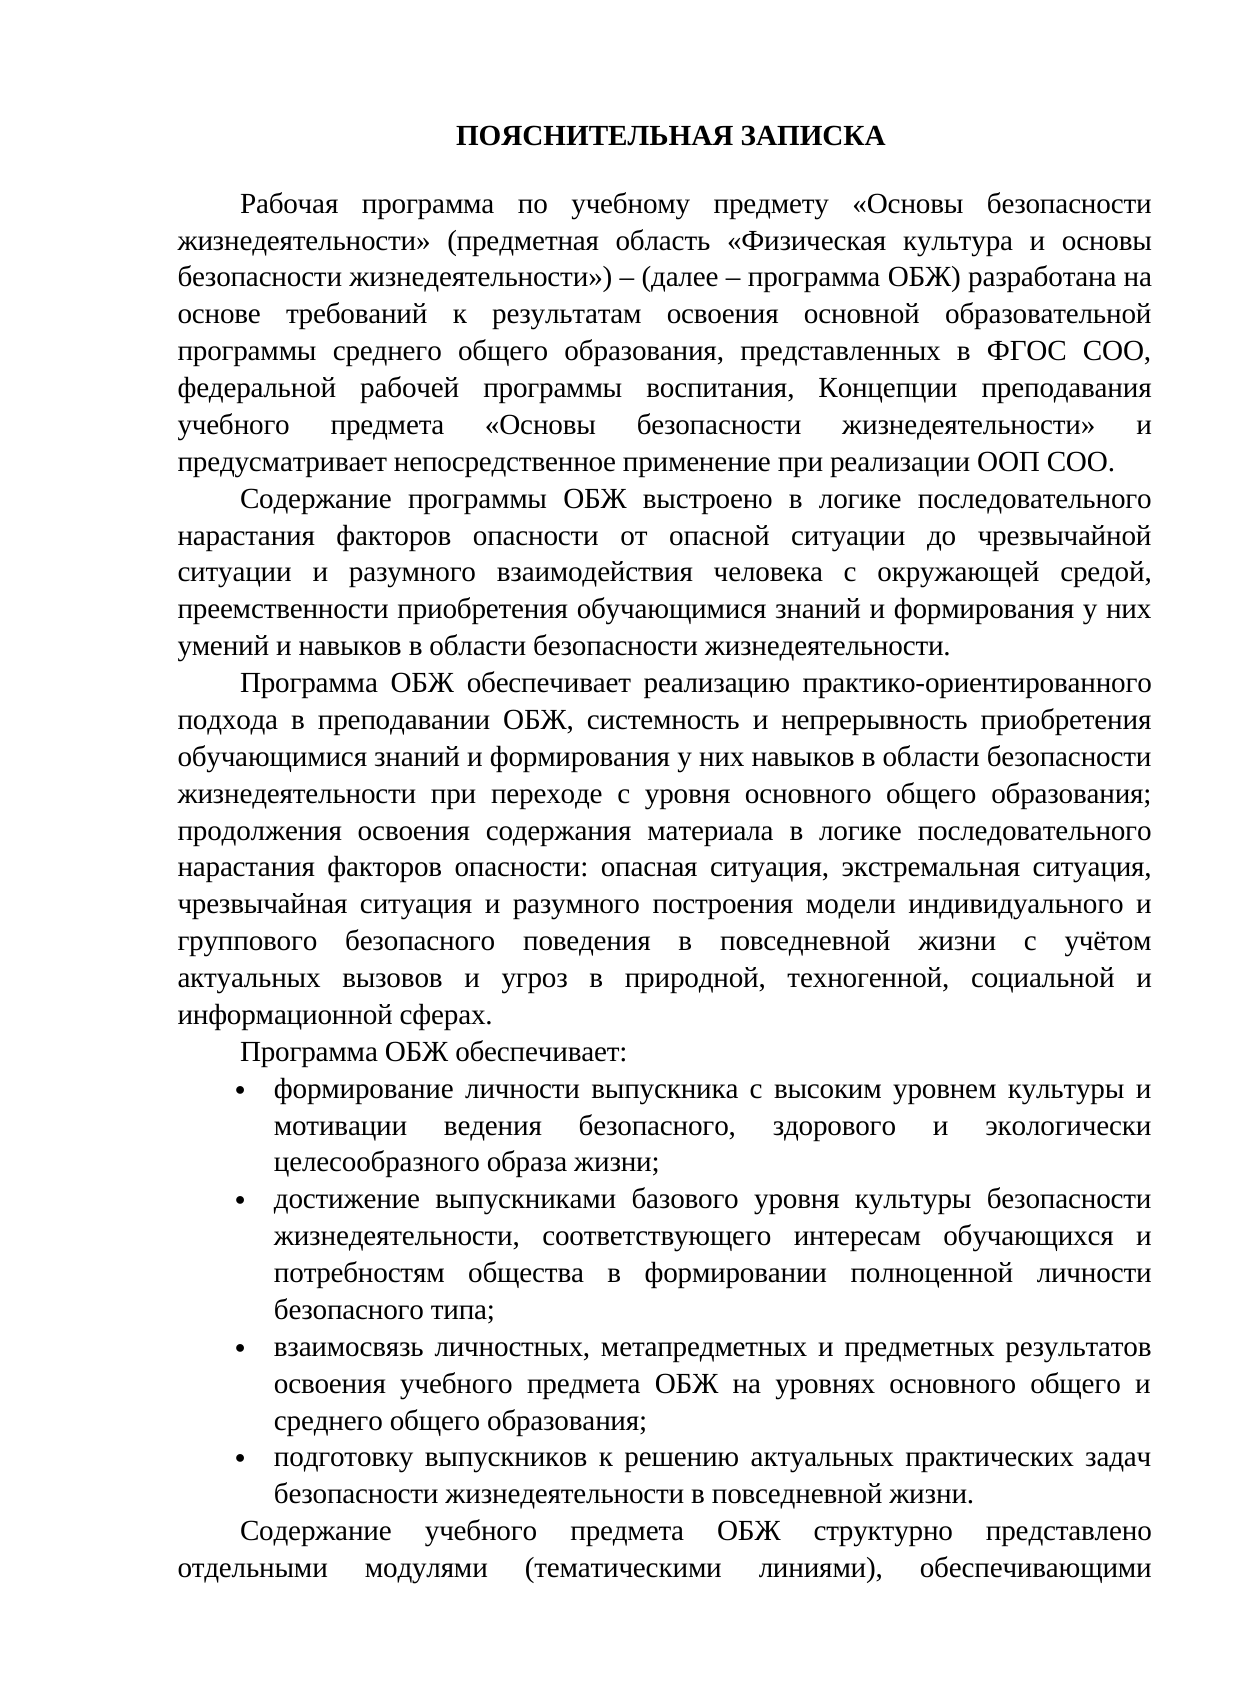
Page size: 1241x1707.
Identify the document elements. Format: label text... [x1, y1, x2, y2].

text Содержание программы ОБЖ выстроено в логике последовательного нарастания факторов опасности от опасной ситуации до чрезвычайной ситуации и разумного взаимодействия человека с окружающей средой, преемственности приобретения обучающимися знаний и формирования у них умений и навыков в области безопасности жизнедеятельности. [177, 481, 1152, 662]
list подготовку выпускников к решению актуальных практических задач безопасности жизнедеятельности в повседневной жизни. [236, 1439, 1152, 1510]
text Рабочая программа по учебному предмету «Основы безопасности жизнедеятельности» (предметная область «Физическая культура и основы безопасности жизнедеятельности») – (далее – программа ОБЖ) разработана на основе требований к результатам освоения основной образовательной программы среднего общего образования, представленных в ФГОС СОО, федеральной рабочей программы воспитания, Концепции преподавания учебного предмета «Основы безопасности жизнедеятельности» и предусматривает непосредственное применение при реализации ООП СОО. [177, 186, 1152, 477]
text ПОЯСНИТЕЛЬНАЯ ЗАПИСКА [190, 118, 1152, 152]
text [177, 1513, 1152, 1584]
list формирование личности выпускника с высоким уровнем культуры и мотивации ведения безопасного, здорового и экологически целесообразного образа жизни; [236, 1071, 1152, 1178]
list достижение выпускниками базового уровня культуры безопасности жизнедеятельности, соответствующего интересам обучающихся и потребностям общества в формировании полноценной личности безопасного типа; [236, 1181, 1152, 1326]
text Программа ОБЖ обеспечивает: [177, 1034, 1152, 1067]
list взаимосвязь личностных, метапредметных и предметных результатов освоения учебного предмета ОБЖ на уровнях основного общего и среднего общего образования; [236, 1329, 1152, 1436]
text Программа ОБЖ обеспечивает реализацию практико-ориентированного подхода в преподавании ОБЖ, системность и непрерывность приобретения обучающимися знаний и формирования у них навыков в области безопасности жизнедеятельности при переходе с уровня основного общего образования; продолжения освоения содержания материала в логике последовательного нарастания факторов опасности: опасная ситуация, экстремальная ситуация, чрезвычайная ситуация и разумного построения модели индивидуального и группового безопасного поведения в повседневной жизни с учётом актуальных вызовов и угроз в природной, техногенной, социальной и информационной сферах. [177, 665, 1152, 1031]
